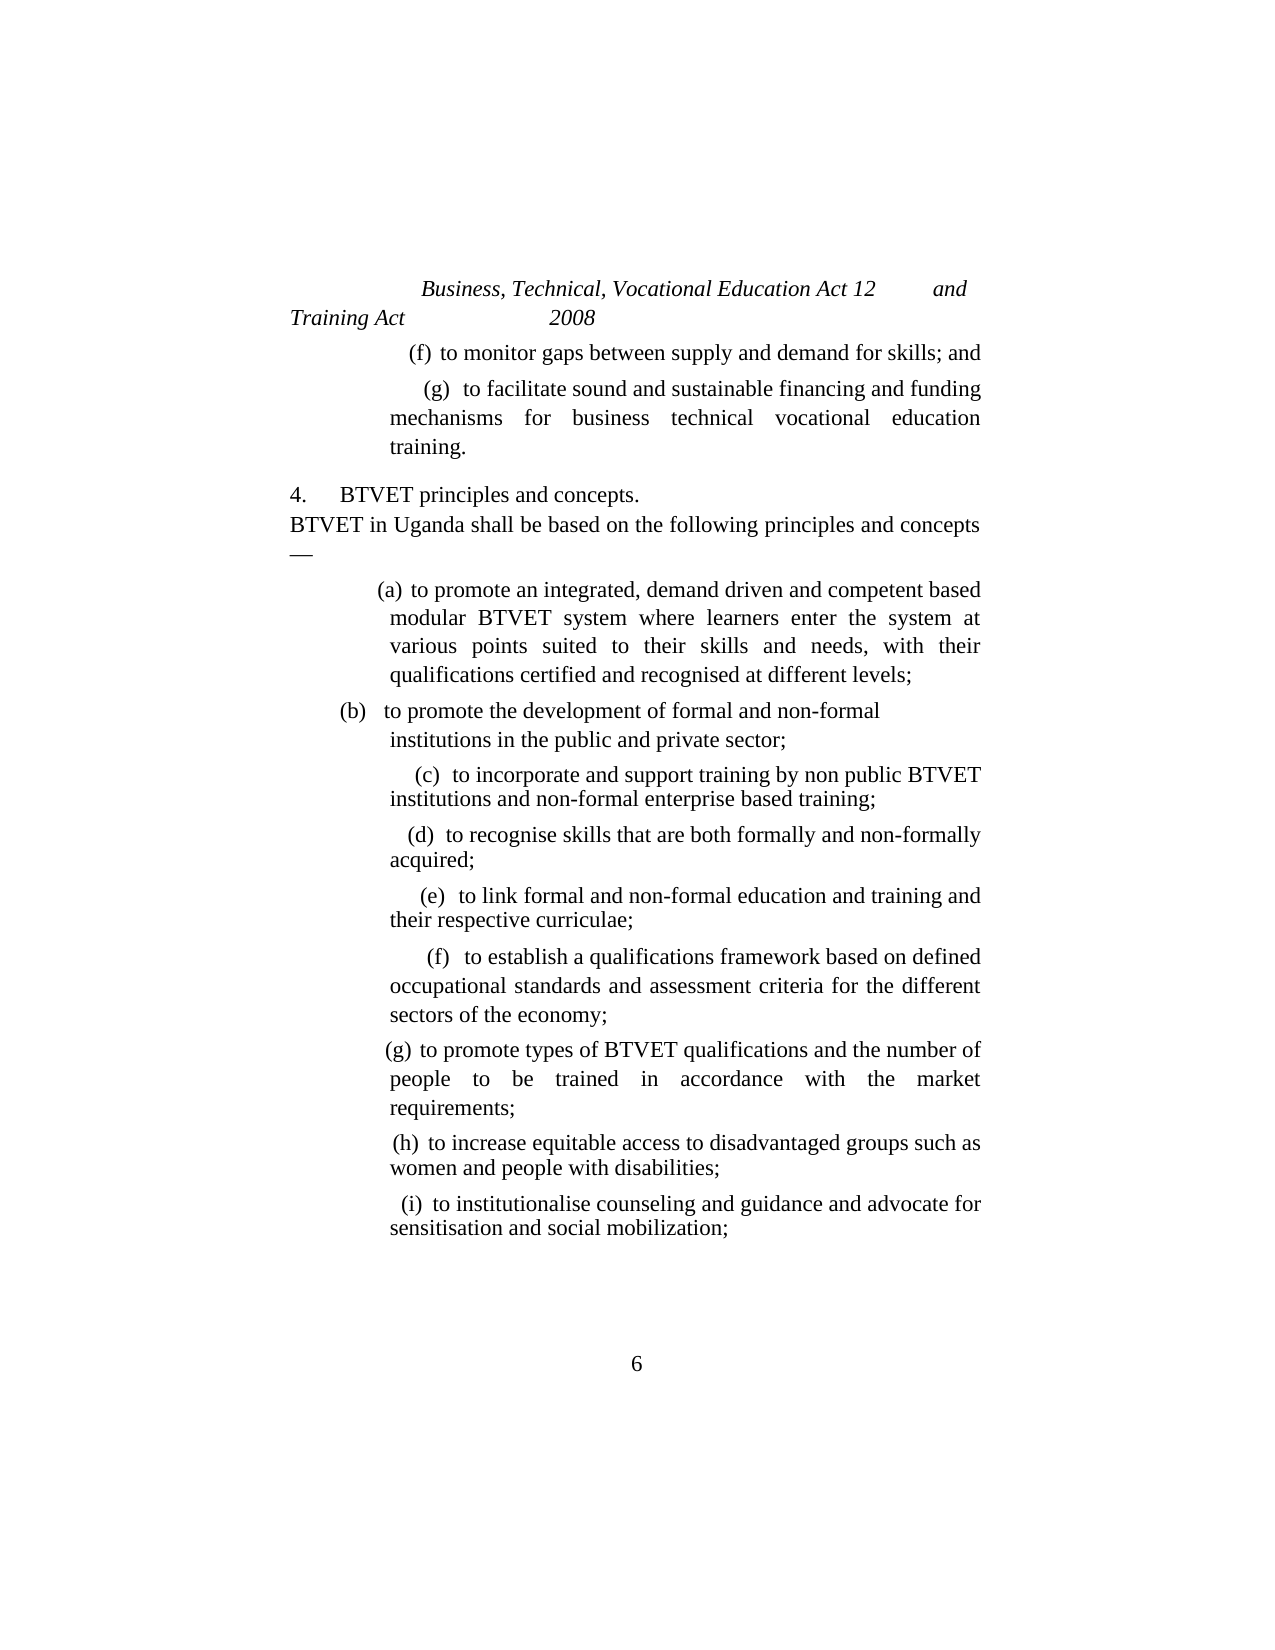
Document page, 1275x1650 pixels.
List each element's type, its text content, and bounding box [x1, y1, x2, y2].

list to monitor gaps between supply and demand for skills; and [289, 342, 981, 365]
text women and people with disabilities; [389, 1157, 986, 1179]
text mechanisms for business technical vocational education training. [389, 403, 981, 461]
text occupational standards and assessment criteria for the different sectors of the economy; [389, 970, 981, 1028]
text acquired; [389, 849, 986, 872]
list to incorporate and support training by non public BTVET [289, 764, 981, 787]
list to institutionalise counseling and guidance and advocate for [289, 1193, 981, 1216]
list to promote an integrated, demand driven and competent based [289, 579, 981, 602]
list to increase equitable access to disadvantaged groups such as [289, 1132, 981, 1155]
subtitle BTVET principles and concepts. [289, 479, 986, 508]
text people to be trained in accordance with the market requirements; [389, 1063, 981, 1121]
text sensitisation and social mobilization; [389, 1217, 986, 1239]
text Business, Technical, Vocational Education Act 12 and Training Act 2008 [289, 273, 981, 331]
list to facilitate sound and sustainable financing and funding [289, 374, 981, 403]
text their respective curriculae; [389, 909, 986, 932]
list to promote types of BTVET qualifications and the number of [289, 1034, 981, 1063]
list to recognise skills that are both formally and non-formally [289, 824, 981, 847]
list to promote the development of formal and non-formal institutions in the public and private sector; [339, 695, 981, 753]
list to link formal and non-formal education and training and [289, 885, 981, 908]
text institutions and non-formal enterprise based training; [389, 788, 986, 811]
list to establish a qualifications framework based on defined [289, 941, 981, 970]
text modular BTVET system where learners enter the system at various points suited to their skills and needs, with their qualifications certified and recognised at different levels; [389, 602, 981, 689]
text BTVET in Uganda shall be based on the following principles and concepts— [289, 508, 981, 567]
